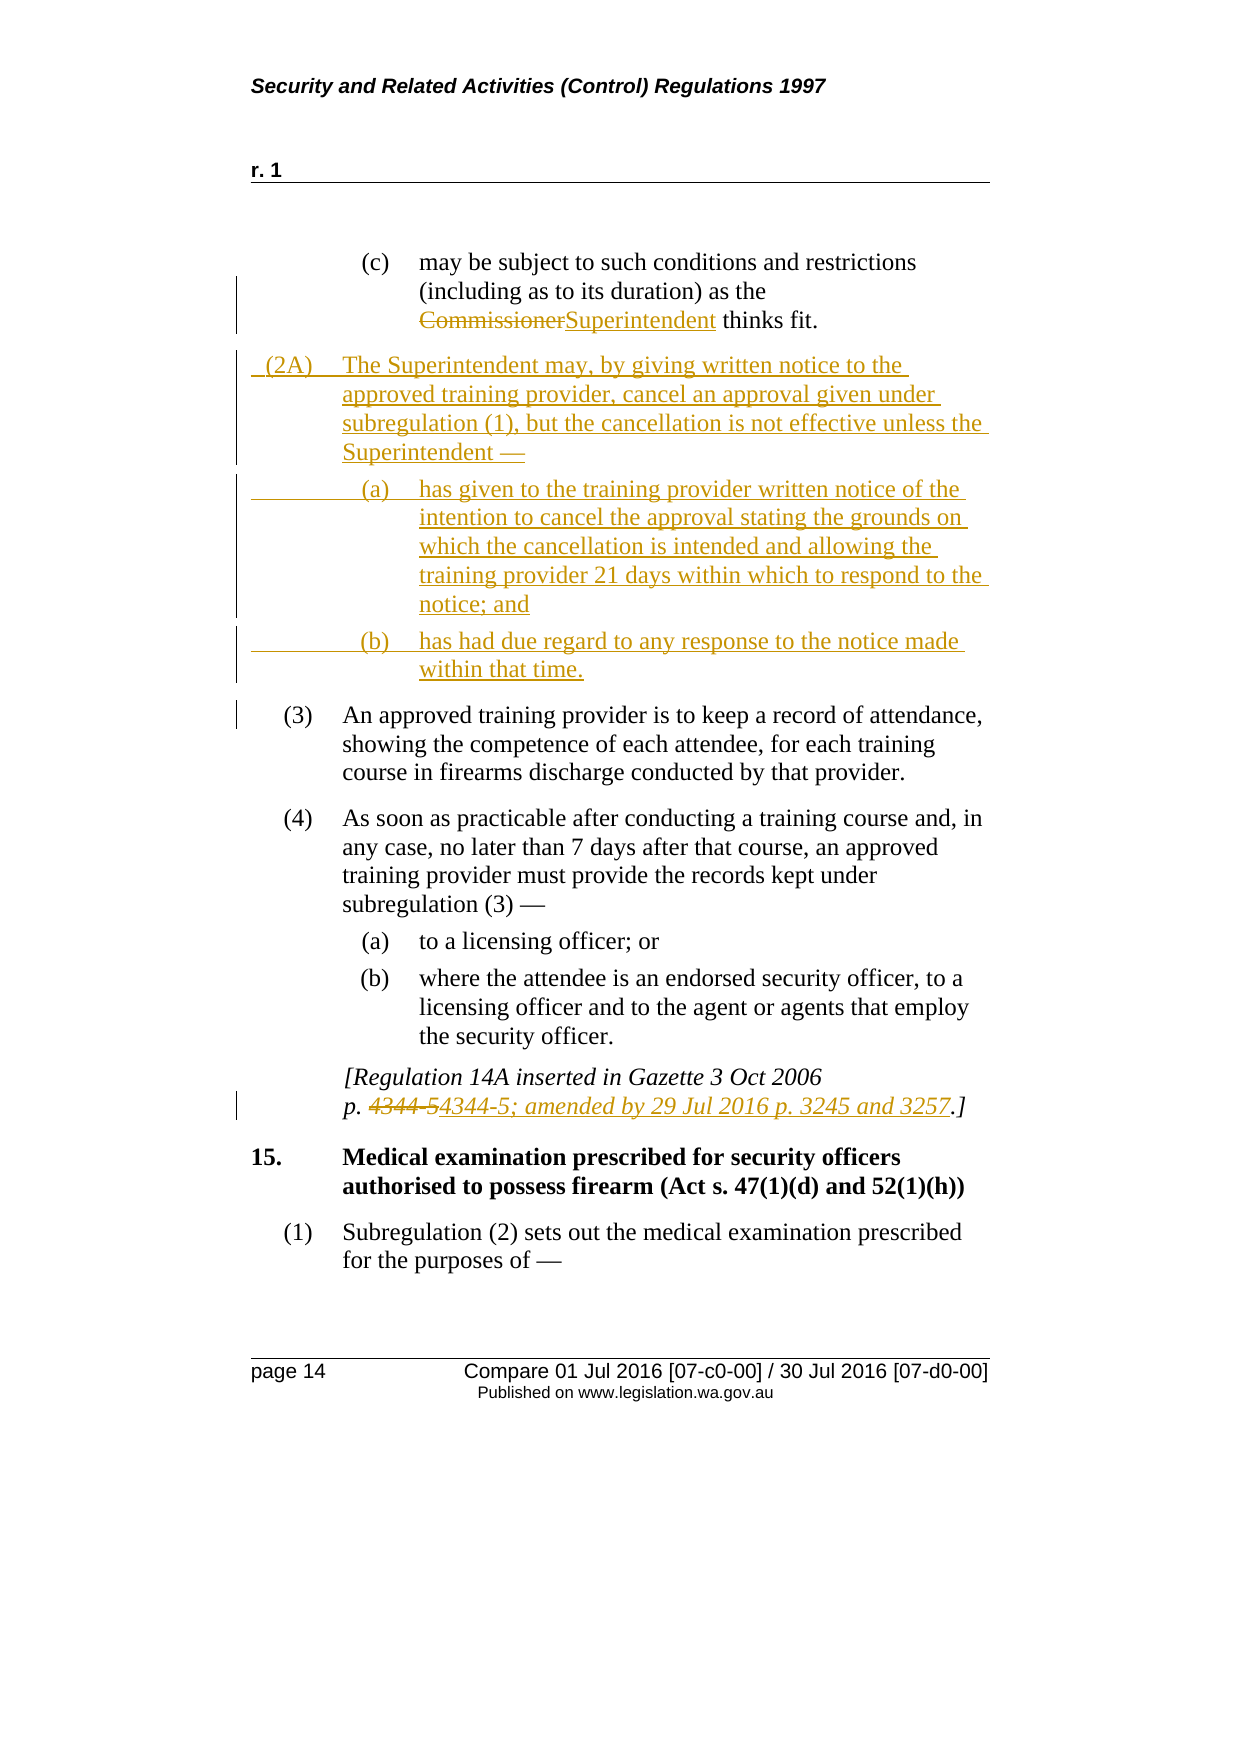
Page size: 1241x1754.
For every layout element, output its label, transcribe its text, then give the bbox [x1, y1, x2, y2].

text [Regulation 14A inserted in Gazette 3 Oct 2006 p. .] [251, 1062, 990, 1119]
text (3) An approved training provider is to keep a record of attendance, showing the competence of each attendee, for each training course in firearms discharge conducted by that provider. [251, 700, 990, 786]
subtitle 15. Medical examination prescribed for security officers authorised to possess firearm (Act s. 47(1)(d) and 52(1)(h)) [251, 1142, 990, 1200]
text (b) where the attendee is an endorsed security officer, to a licensing officer and to the agent or agents that employ the security officer. [251, 963, 990, 1049]
text (1) Subregulation (2) sets out the medical examination prescribed for the purposes of — [251, 1217, 990, 1274]
text (c) may be subject to such conditions and restrictions (including as to its duration) as the thinks fit. [251, 247, 990, 334]
text (a) to a licensing officer; or [251, 926, 990, 955]
text (4) As soon as practicable after conducting a training course and, in any case, no later than 7 days after that course, an approved training provider must provide the records kept under subregulation (3) — [251, 803, 990, 918]
